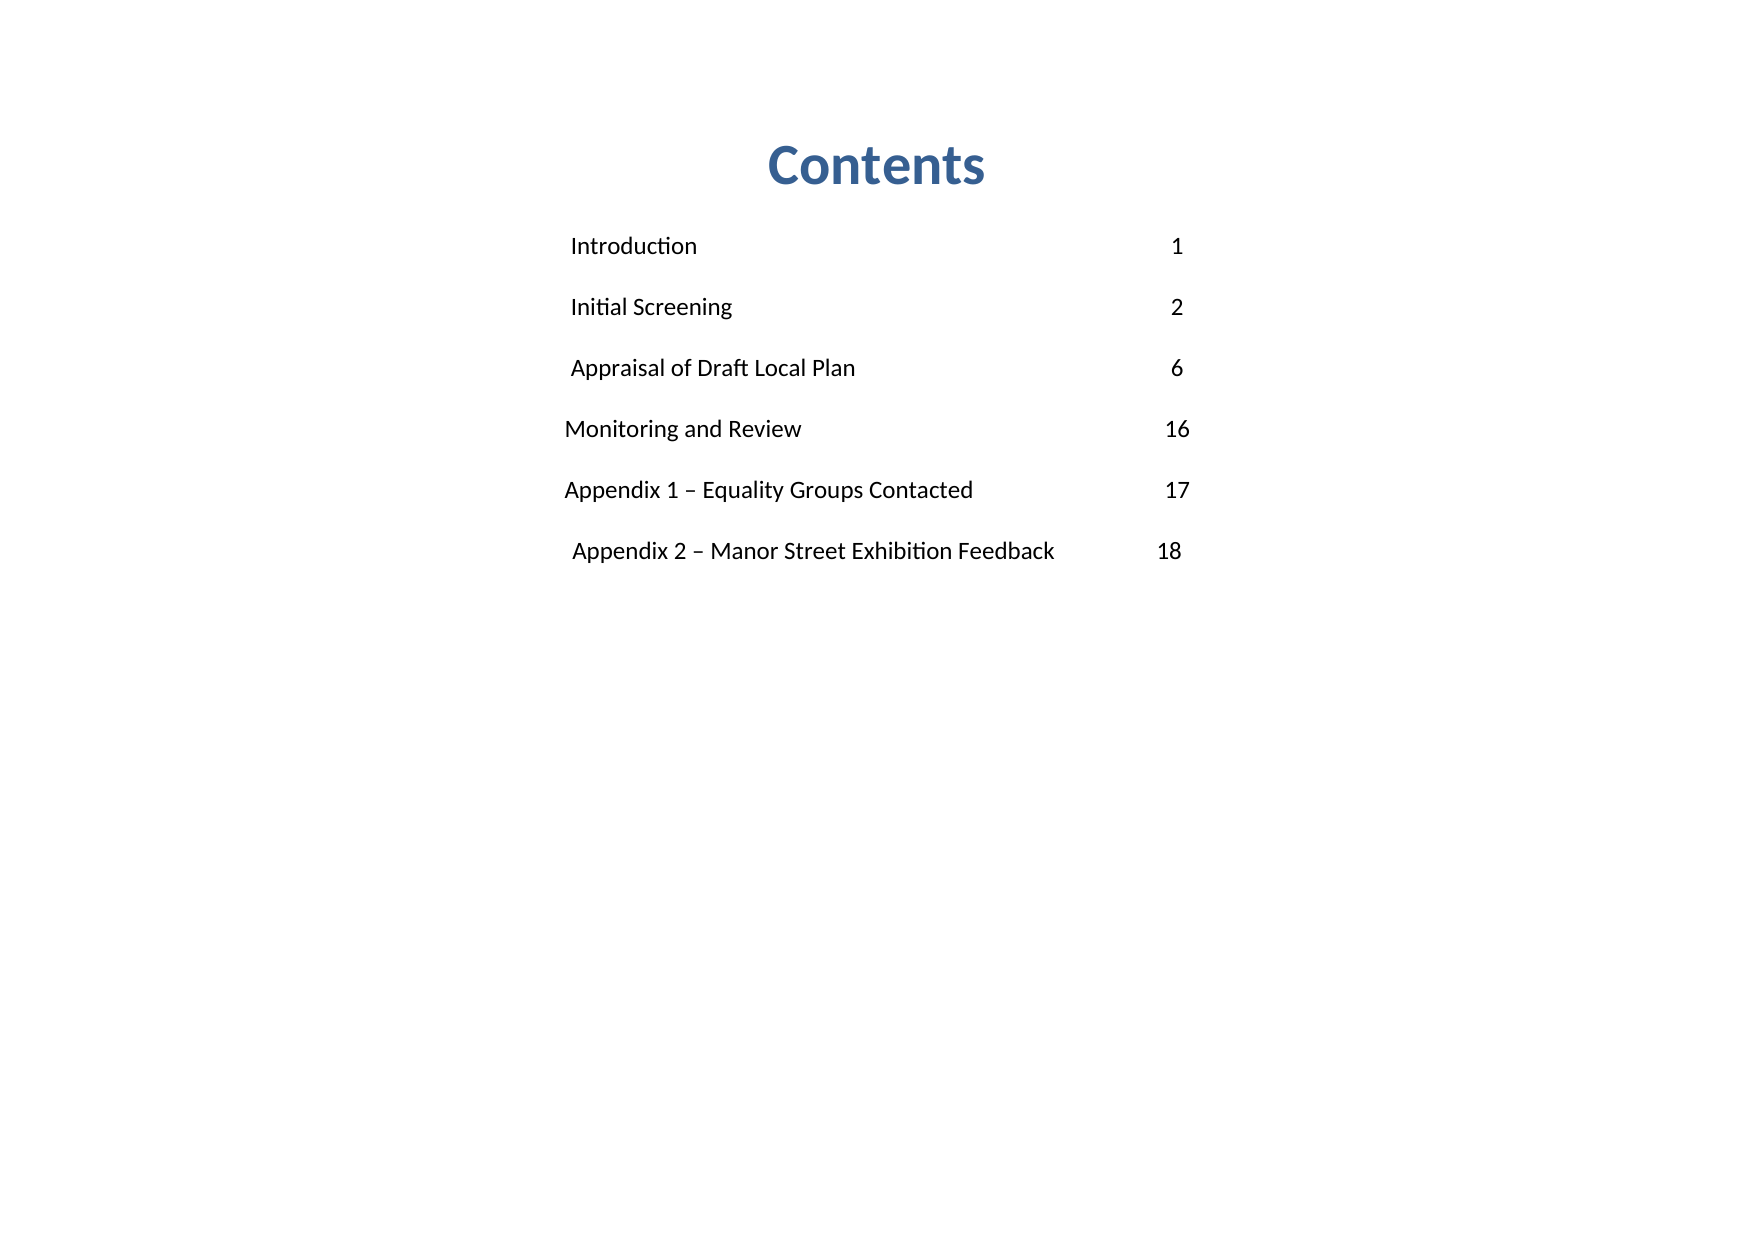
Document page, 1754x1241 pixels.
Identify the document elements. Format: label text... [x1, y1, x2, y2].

text Monitoring and Review 16 [75, 413, 1679, 443]
text Introduction 1 [75, 230, 1679, 260]
text Initial Screening 2 [75, 291, 1679, 321]
text Contents [75, 128, 1679, 199]
text Appraisal of Draft Local Plan 6 [75, 352, 1679, 382]
text Appendix 1 – Equality Groups Contacted 17 [75, 474, 1679, 504]
text Appendix 2 – Manor Street Exhibition Feedback 18 [75, 535, 1679, 566]
